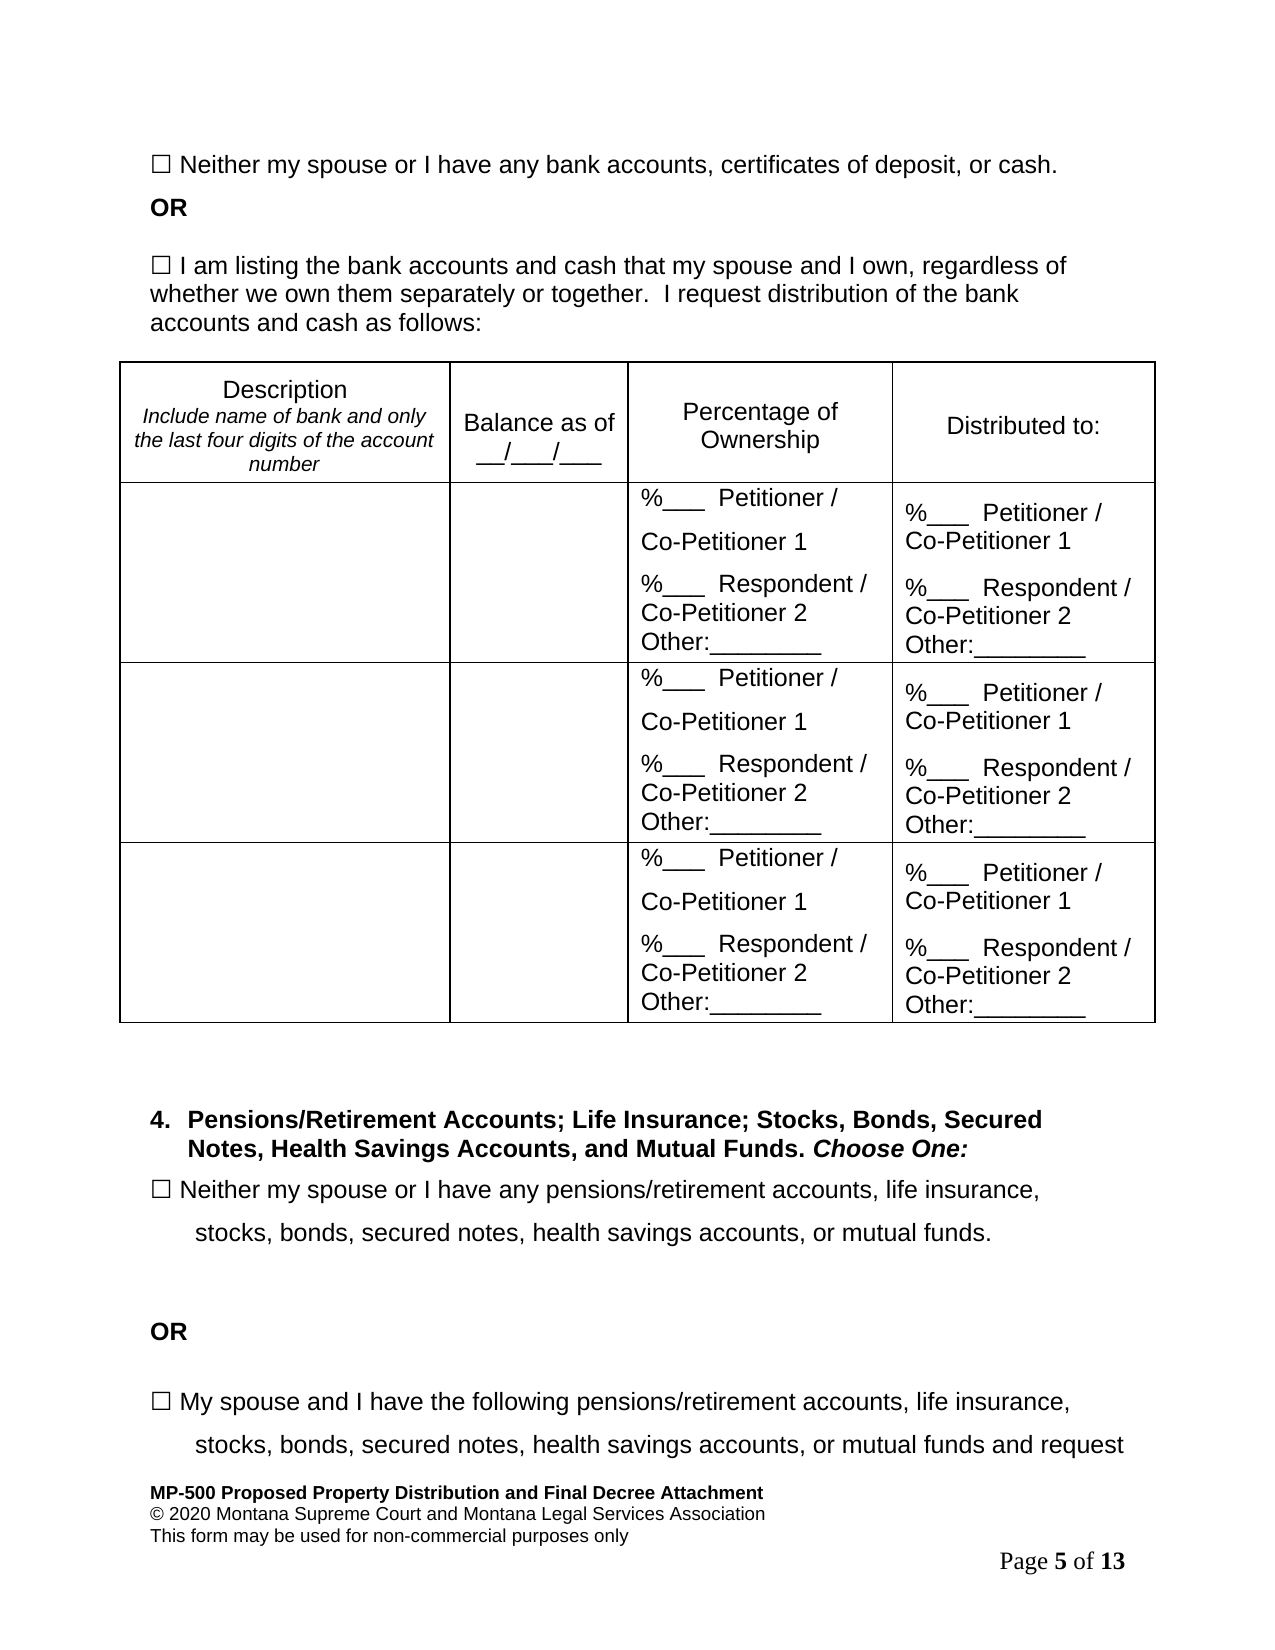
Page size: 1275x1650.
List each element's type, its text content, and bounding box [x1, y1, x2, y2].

table_cell [451, 843, 627, 929]
table_cell [121, 483, 449, 569]
table_cell [451, 930, 627, 1022]
table_cell %___ Petitioner / Co-Petitioner 1 [629, 843, 892, 929]
table_cell %___ Petitioner / Co-Petitioner 1 [893, 663, 1154, 749]
table_header Balance as of __/___/___ [451, 363, 627, 482]
table_cell %___ Petitioner / Co-Petitioner 1 [893, 483, 1154, 569]
table_cell [121, 930, 449, 1022]
list ☐ Neither my spouse or I have any bank accounts, certificates of deposit, or cash. [150, 150, 1125, 179]
text ☐ I am listing the bank accounts and cash that my spouse and I own, regardless of whether we own them separately or together. I request distribution of the bank accounts and cash as follows: [150, 251, 1125, 337]
table_cell %___ Respondent / Co-Petitioner 2 Other:________ [893, 930, 1154, 1022]
table_cell [451, 570, 627, 662]
table_cell [121, 750, 449, 842]
table_cell %___ Respondent / Co-Petitioner 2 Other:________ [629, 750, 892, 842]
table_cell [121, 843, 449, 929]
table_cell %___ Respondent / Co-Petitioner 2 Other:________ [629, 930, 892, 1022]
list Pensions/Retirement Accounts; Life Insurance; Stocks, Bonds, Secured Notes, Health Savings Accounts, and Mutual Funds. Choose One: [150, 1105, 1125, 1162]
table_header Distributed to: [893, 363, 1154, 482]
table_cell %___ Respondent / Co-Petitioner 2 Other:________ [893, 750, 1154, 842]
table_cell [451, 663, 627, 749]
table_cell %___ Petitioner / Co-Petitioner 1 [629, 663, 892, 749]
table_cell [121, 663, 449, 749]
table_cell [121, 570, 449, 662]
table_cell %___ Respondent / Co-Petitioner 2 Other:________ [893, 570, 1154, 662]
text ☐ Neither my spouse or I have any pensions/retirement accounts, life insurance, stocks, bonds, secured notes, health savings accounts, or mutual funds. [150, 1175, 1125, 1247]
table_cell %___ Petitioner / Co-Petitioner 1 [629, 483, 892, 569]
list OR [150, 193, 1125, 222]
table_header Description Include name of bank and only the last four digits of the account number [121, 363, 449, 482]
table_cell [451, 750, 627, 842]
table_cell [451, 483, 627, 569]
table_cell %___ Respondent / Co-Petitioner 2 Other:________ [629, 570, 892, 662]
text OR [150, 1317, 1125, 1346]
table_header Percentage of Ownership [629, 363, 892, 482]
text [150, 1387, 1125, 1459]
table_cell %___ Petitioner / Co-Petitioner 1 [893, 843, 1154, 929]
